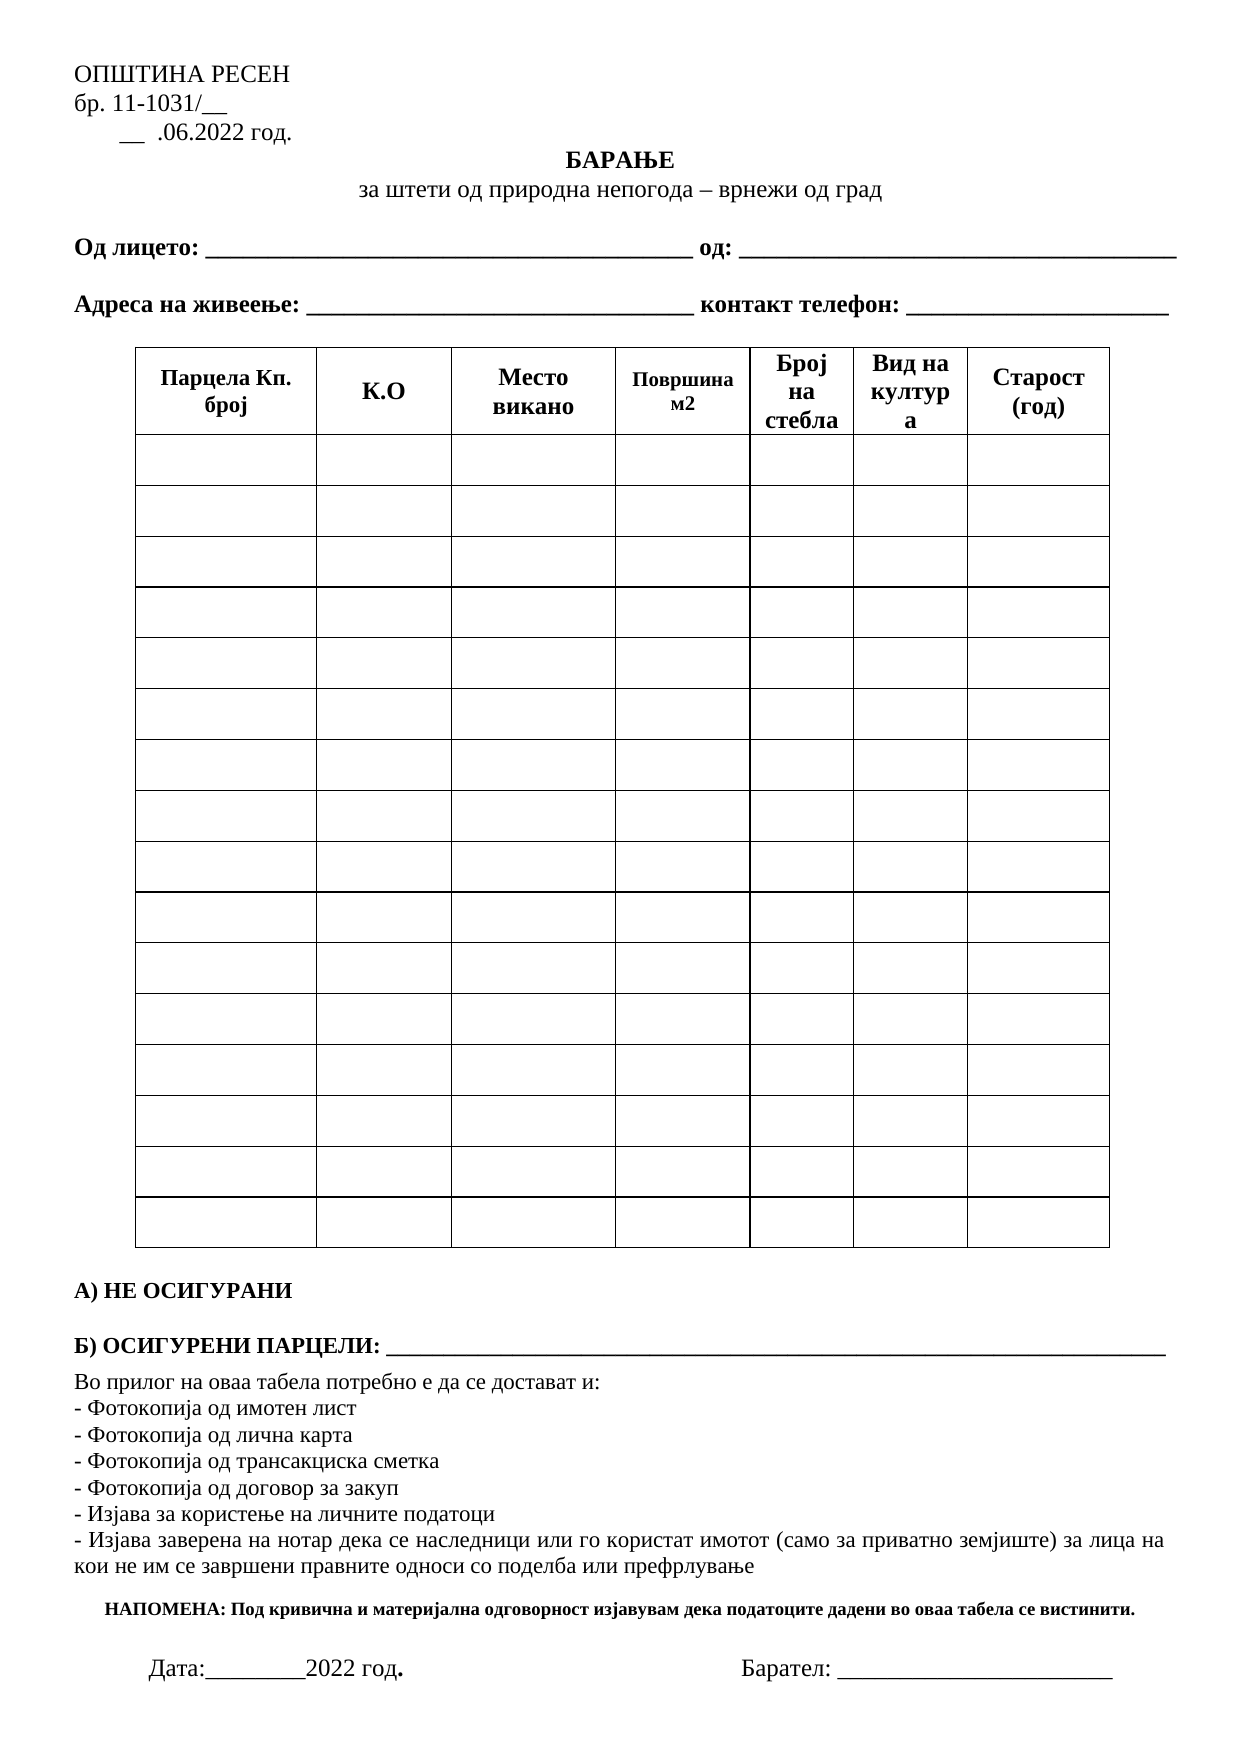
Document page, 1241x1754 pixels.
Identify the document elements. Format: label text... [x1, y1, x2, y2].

table_cell [136, 791, 316, 841]
table_cell [136, 1045, 316, 1095]
table_header Старост (год) [968, 348, 1109, 434]
text за штети од природна непогода – врнежи од град [44, 174, 1196, 203]
table_cell [616, 588, 749, 637]
table_header Број на стебла [751, 348, 853, 434]
table_cell [968, 791, 1109, 841]
table_cell [317, 588, 451, 637]
table_cell [317, 943, 451, 993]
table_cell [854, 893, 967, 942]
table_cell [968, 537, 1109, 586]
table_cell [452, 486, 615, 536]
table_cell [452, 537, 615, 586]
table_cell [616, 638, 749, 688]
table_cell [751, 842, 853, 891]
text ОПШТИНА РЕСЕН [74, 59, 1125, 88]
table_cell [854, 740, 967, 790]
table_cell [136, 689, 316, 739]
table_cell [616, 740, 749, 790]
table_cell [854, 1096, 967, 1146]
text А) НЕ ОСИГУРАНИ [74, 1277, 1167, 1303]
table_cell [136, 435, 316, 485]
table_cell [854, 791, 967, 841]
table_cell [854, 994, 967, 1044]
table_cell [317, 537, 451, 586]
table_header К.О [317, 348, 451, 434]
table_cell [854, 638, 967, 688]
table_cell [751, 791, 853, 841]
table_header Вид на култура [854, 348, 967, 434]
table_cell [616, 1198, 749, 1247]
table_cell [452, 435, 615, 485]
table_cell [452, 994, 615, 1044]
table_cell [317, 638, 451, 688]
table_cell [616, 893, 749, 942]
table_cell [616, 435, 749, 485]
table_cell [136, 943, 316, 993]
table_cell [751, 588, 853, 637]
table_cell [854, 842, 967, 891]
text Адреса на живеење: _______________________________ контакт телефон: _____________________ [74, 289, 1181, 318]
table_cell [751, 638, 853, 688]
text - Фотокопија од имотен лист [74, 1394, 1167, 1421]
table_cell [452, 689, 615, 739]
text - Фотокопија од трансакциска сметка [74, 1447, 1167, 1473]
table_cell [854, 1198, 967, 1247]
table_cell [616, 486, 749, 536]
text Во прилог на оваа табела потребно е да се достават и: [74, 1368, 1167, 1394]
table_cell [136, 893, 316, 942]
table_cell [854, 435, 967, 485]
table_cell [616, 842, 749, 891]
table_cell [968, 689, 1109, 739]
text Од лицето: _______________________________________ од: ___________________________________ [74, 232, 1181, 260]
table_cell [751, 1147, 853, 1196]
table_cell [854, 689, 967, 739]
text - Изјава за користење на личните податоци [74, 1500, 1167, 1526]
table_cell [854, 537, 967, 586]
table_cell [751, 486, 853, 536]
table_cell [751, 740, 853, 790]
table_cell [968, 740, 1109, 790]
table_cell [616, 1147, 749, 1196]
table_cell [452, 943, 615, 993]
table_cell [452, 1045, 615, 1095]
text - Изјава заверена на нотар дека се наследници или го користат имотот (само за приватно земјиште) за лица на кои не им се завршени правните односи со поделба или префрлување [74, 1526, 1167, 1579]
table_cell [968, 1045, 1109, 1095]
table_cell [136, 537, 316, 586]
table_cell [968, 842, 1109, 891]
table_header Парцела Кп. број [136, 348, 316, 434]
table_cell [854, 1147, 967, 1196]
table_cell [452, 842, 615, 891]
table_cell [854, 1045, 967, 1095]
table_header Површина м2 [616, 348, 749, 434]
table_cell [136, 1147, 316, 1196]
table_cell [317, 893, 451, 942]
text НАПОМЕНА: Под кривична и материјална одговорност изјавувам дека податоците дадени во оваа табела се вистинити. [74, 1598, 1167, 1620]
table_cell [854, 588, 967, 637]
table_cell [968, 1147, 1109, 1196]
table_cell [317, 1147, 451, 1196]
text БАРАЊЕ [44, 145, 1196, 174]
table_cell [751, 943, 853, 993]
table_cell [751, 1045, 853, 1095]
table_cell [136, 638, 316, 688]
table_cell [452, 1147, 615, 1196]
table_cell [968, 893, 1109, 942]
table_cell [317, 486, 451, 536]
table_cell [616, 943, 749, 993]
table_cell [452, 740, 615, 790]
table_cell [452, 791, 615, 841]
text - Фотокопија од договор за закуп [74, 1473, 1167, 1500]
table_cell [317, 1045, 451, 1095]
table_cell [968, 638, 1109, 688]
table_cell [136, 994, 316, 1044]
table_cell [751, 1096, 853, 1146]
table_cell [751, 893, 853, 942]
text Б) ОСИГУРЕНИ ПАРЦЕЛИ: ____________________________________________________________________ [74, 1332, 1167, 1358]
table_cell [616, 1045, 749, 1095]
text Дата:________2022 год. Барател: ______________________ [117, 1653, 1162, 1682]
table_cell [854, 943, 967, 993]
table_cell [968, 1096, 1109, 1146]
table_cell [616, 537, 749, 586]
table_cell [136, 1198, 316, 1247]
table_cell [751, 537, 853, 586]
table_cell [616, 791, 749, 841]
table_cell [968, 1198, 1109, 1247]
table_cell [136, 486, 316, 536]
table_cell [317, 740, 451, 790]
table_cell [968, 486, 1109, 536]
text - Фотокопија од лична карта [74, 1421, 1167, 1447]
table_cell [317, 1198, 451, 1247]
table_cell [452, 1198, 615, 1247]
table_cell [317, 689, 451, 739]
table_cell [136, 740, 316, 790]
table_cell [317, 842, 451, 891]
table_cell [616, 994, 749, 1044]
table_cell [136, 842, 316, 891]
table_cell [968, 588, 1109, 637]
table_cell [616, 689, 749, 739]
table_cell [751, 689, 853, 739]
table_header Место викано [452, 348, 615, 434]
table_cell [452, 638, 615, 688]
table_cell [136, 588, 316, 637]
table_cell [751, 435, 853, 485]
text бр. 11-1031/__ [74, 88, 1125, 117]
table_cell [452, 1096, 615, 1146]
table_cell [968, 435, 1109, 485]
table_cell [452, 893, 615, 942]
table_cell [317, 1096, 451, 1146]
table_cell [616, 1096, 749, 1146]
table_cell [854, 486, 967, 536]
table_cell [751, 1198, 853, 1247]
table_cell [751, 994, 853, 1044]
table_cell [452, 588, 615, 637]
text __ .06.2022 год. [44, 117, 1196, 145]
table_cell [317, 994, 451, 1044]
table_cell [968, 994, 1109, 1044]
table_cell [317, 435, 451, 485]
table_cell [136, 1096, 316, 1146]
table_cell [317, 791, 451, 841]
table_cell [968, 943, 1109, 993]
